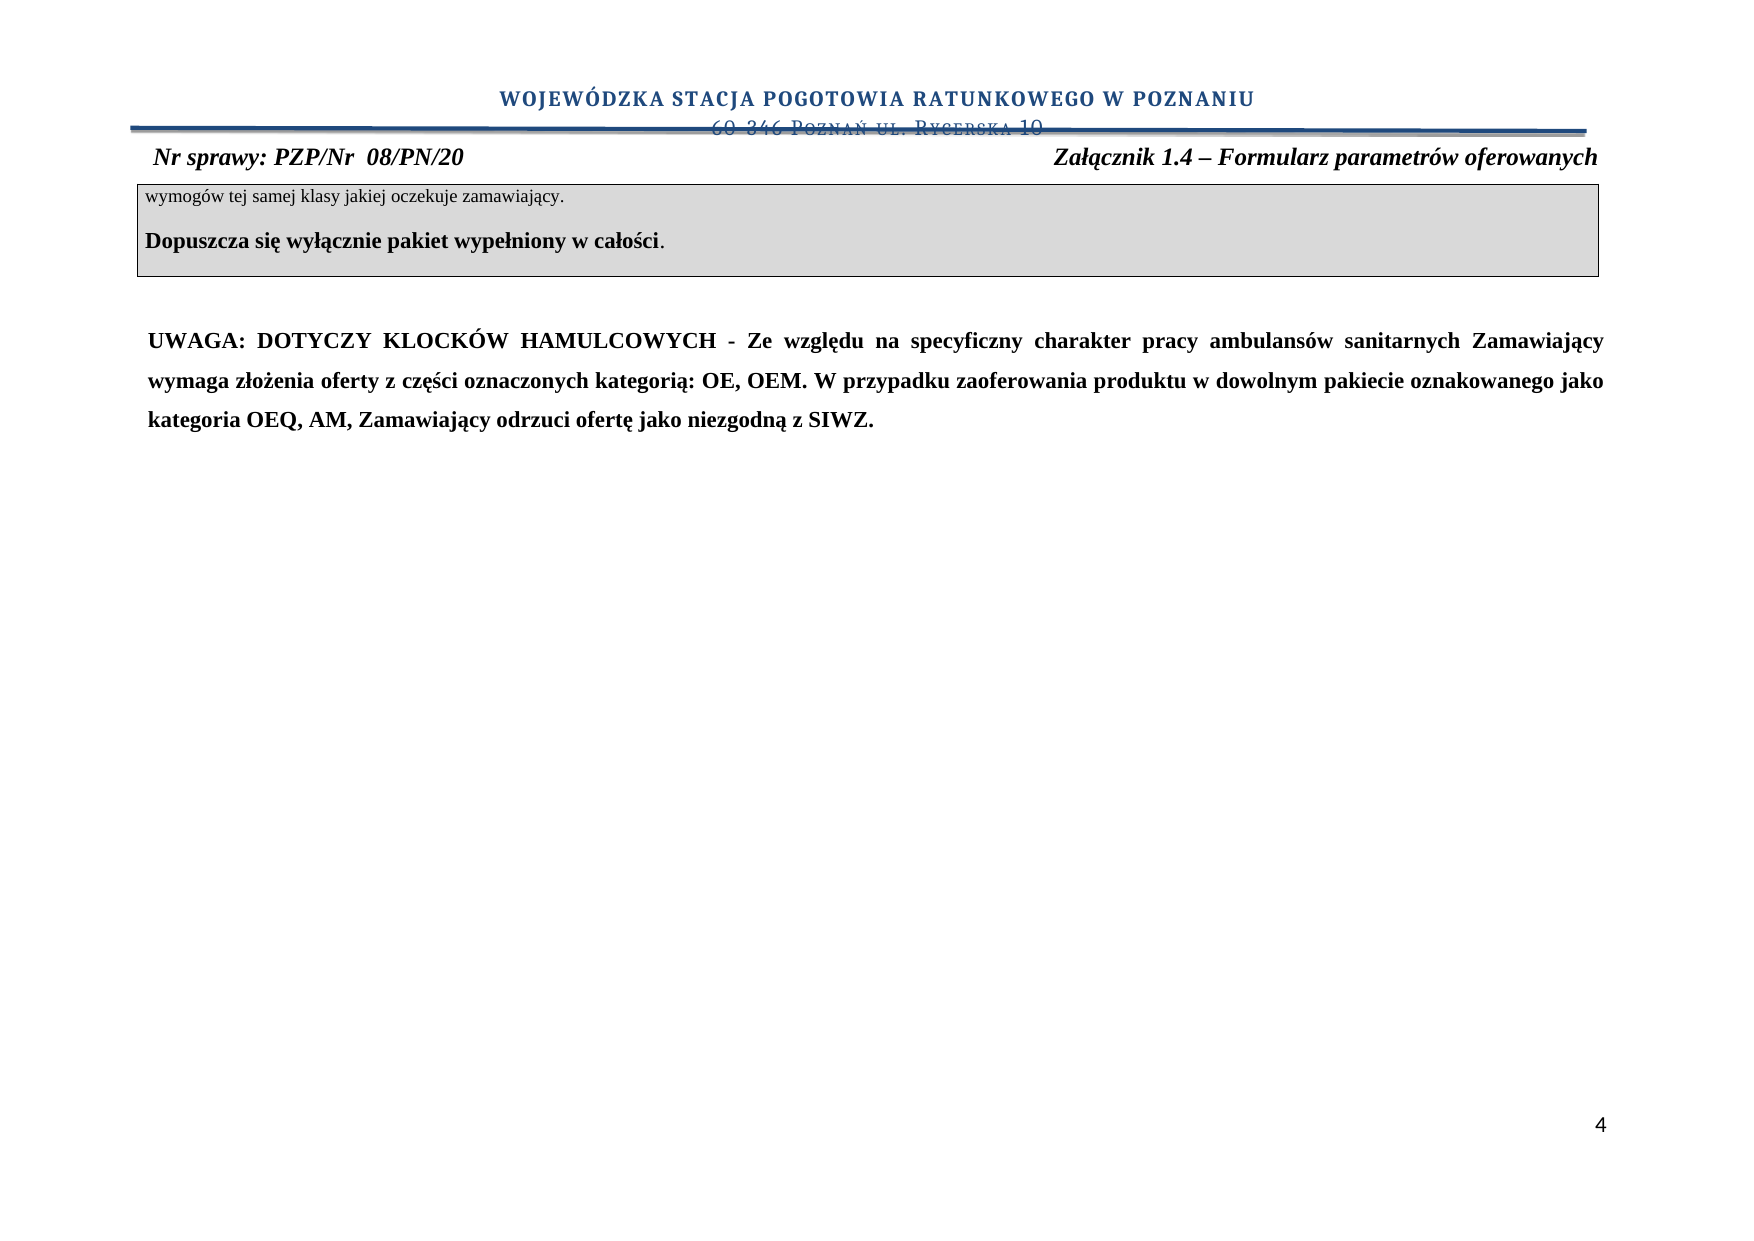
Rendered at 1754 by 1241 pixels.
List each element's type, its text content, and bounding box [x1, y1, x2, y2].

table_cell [138, 185, 1598, 276]
text UWAGA: DOTYCZY KLOCKÓW HAMULCOWYCH - Ze względu na specyficzny charakter pracy ambulansów sanitarnych Zamawiający wymaga złożenia oferty z części oznaczonych kategorią: OE, OEM. W przypadku zaoferowania produktu w dowolnym pakiecie oznakowanego jako kategoria OEQ, AM, Zamawiający odrzuci ofertę jako niezgodną z SIWZ. [148, 328, 1606, 433]
